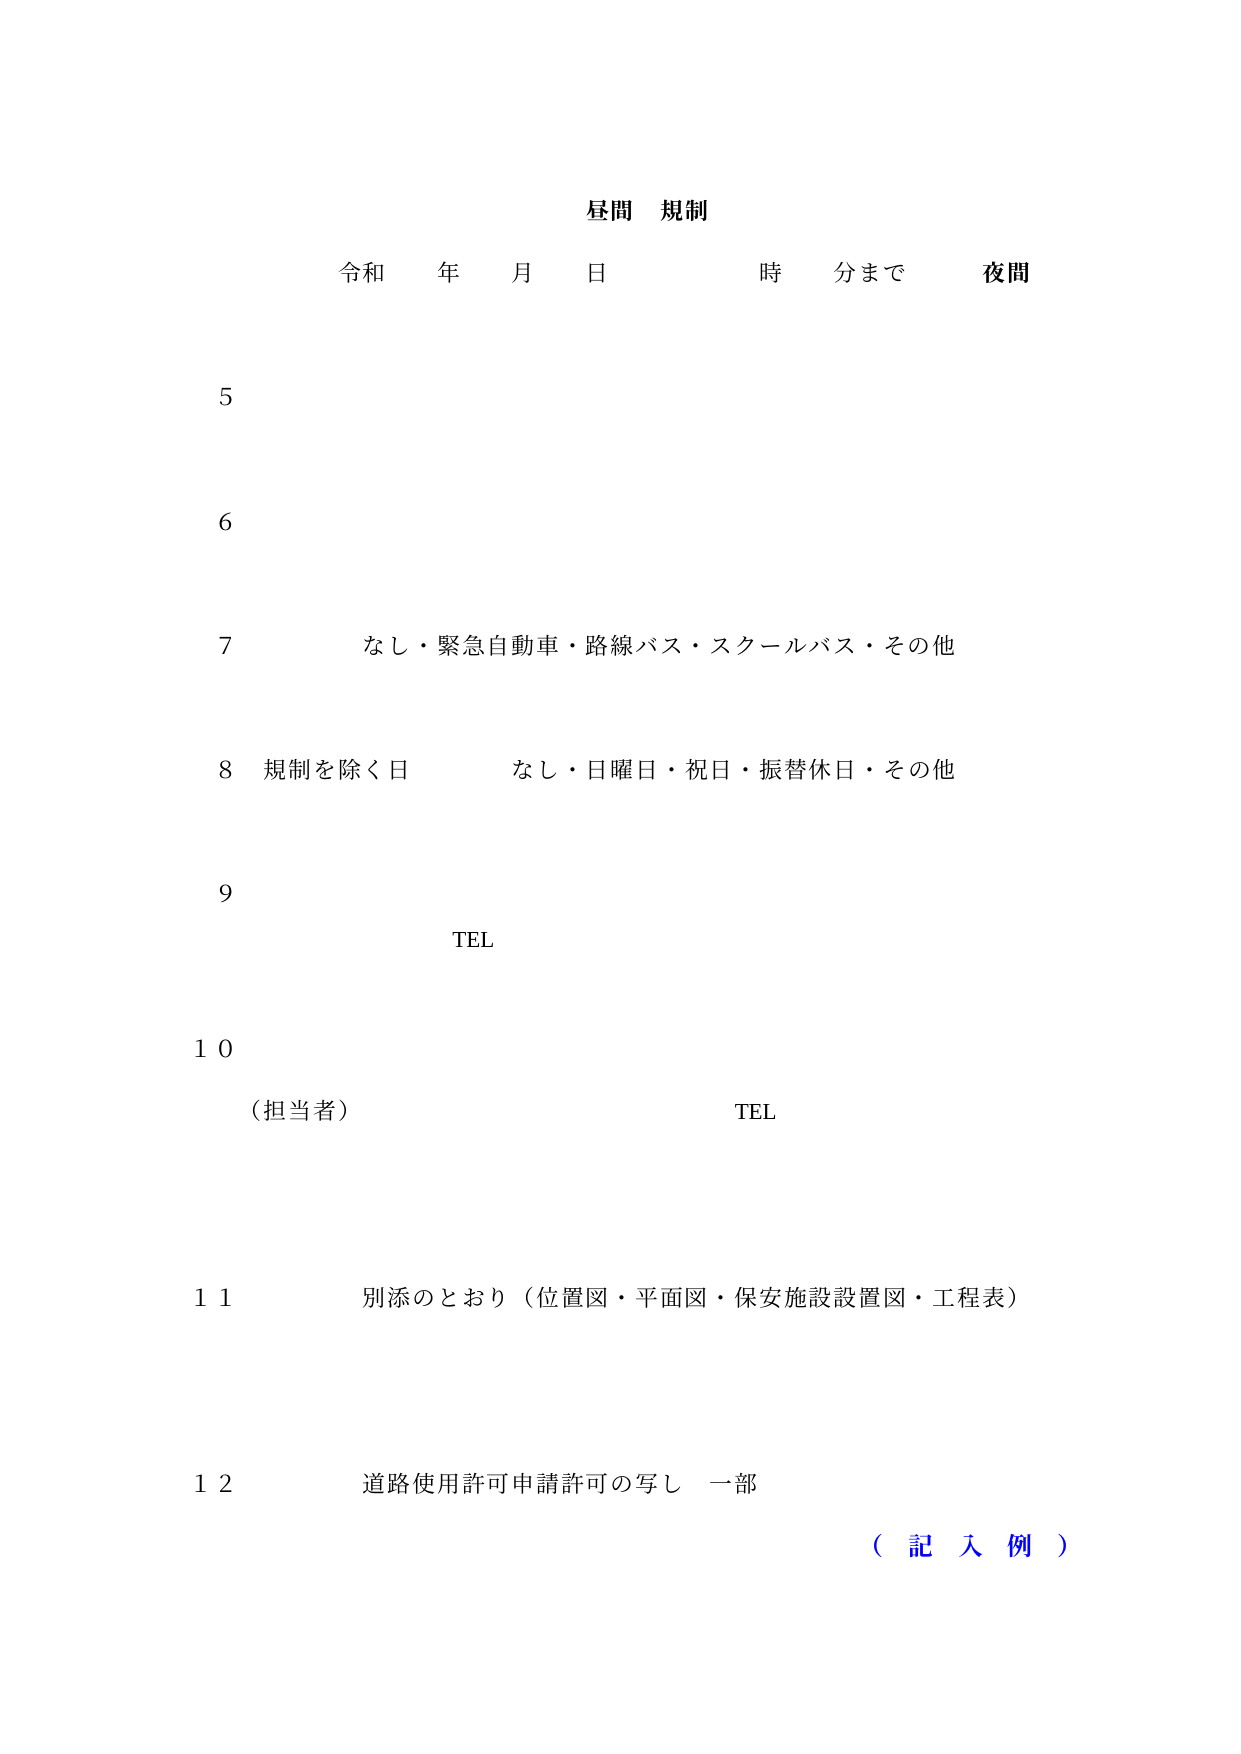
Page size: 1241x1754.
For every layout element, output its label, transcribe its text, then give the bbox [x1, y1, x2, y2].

text 令和 年 月 日 時 分まで 夜間 [189, 241, 1106, 303]
text TEL [189, 923, 1106, 954]
text （担当者） TEL [189, 1079, 1106, 1141]
text ７ なし・緊急自動車・路線バス・スクールバス・その他 [189, 613, 1106, 675]
text ９ [189, 861, 1106, 923]
text １１ 別添のとおり（位置図・平面図・保安施設設置図・工程表） [189, 1265, 1106, 1327]
text １２ 道路使用許可申請許可の写し 一部 [189, 1451, 1106, 1513]
text １０ [189, 1017, 1106, 1079]
text ６ [189, 489, 1106, 551]
text ８ 規制を除く日 なし・日曜日・祝日・振替休日・その他 [189, 737, 1106, 799]
text （記入例） [189, 1513, 1106, 1575]
text 昼間 規制 [189, 178, 1106, 241]
text ５ [189, 365, 1106, 427]
